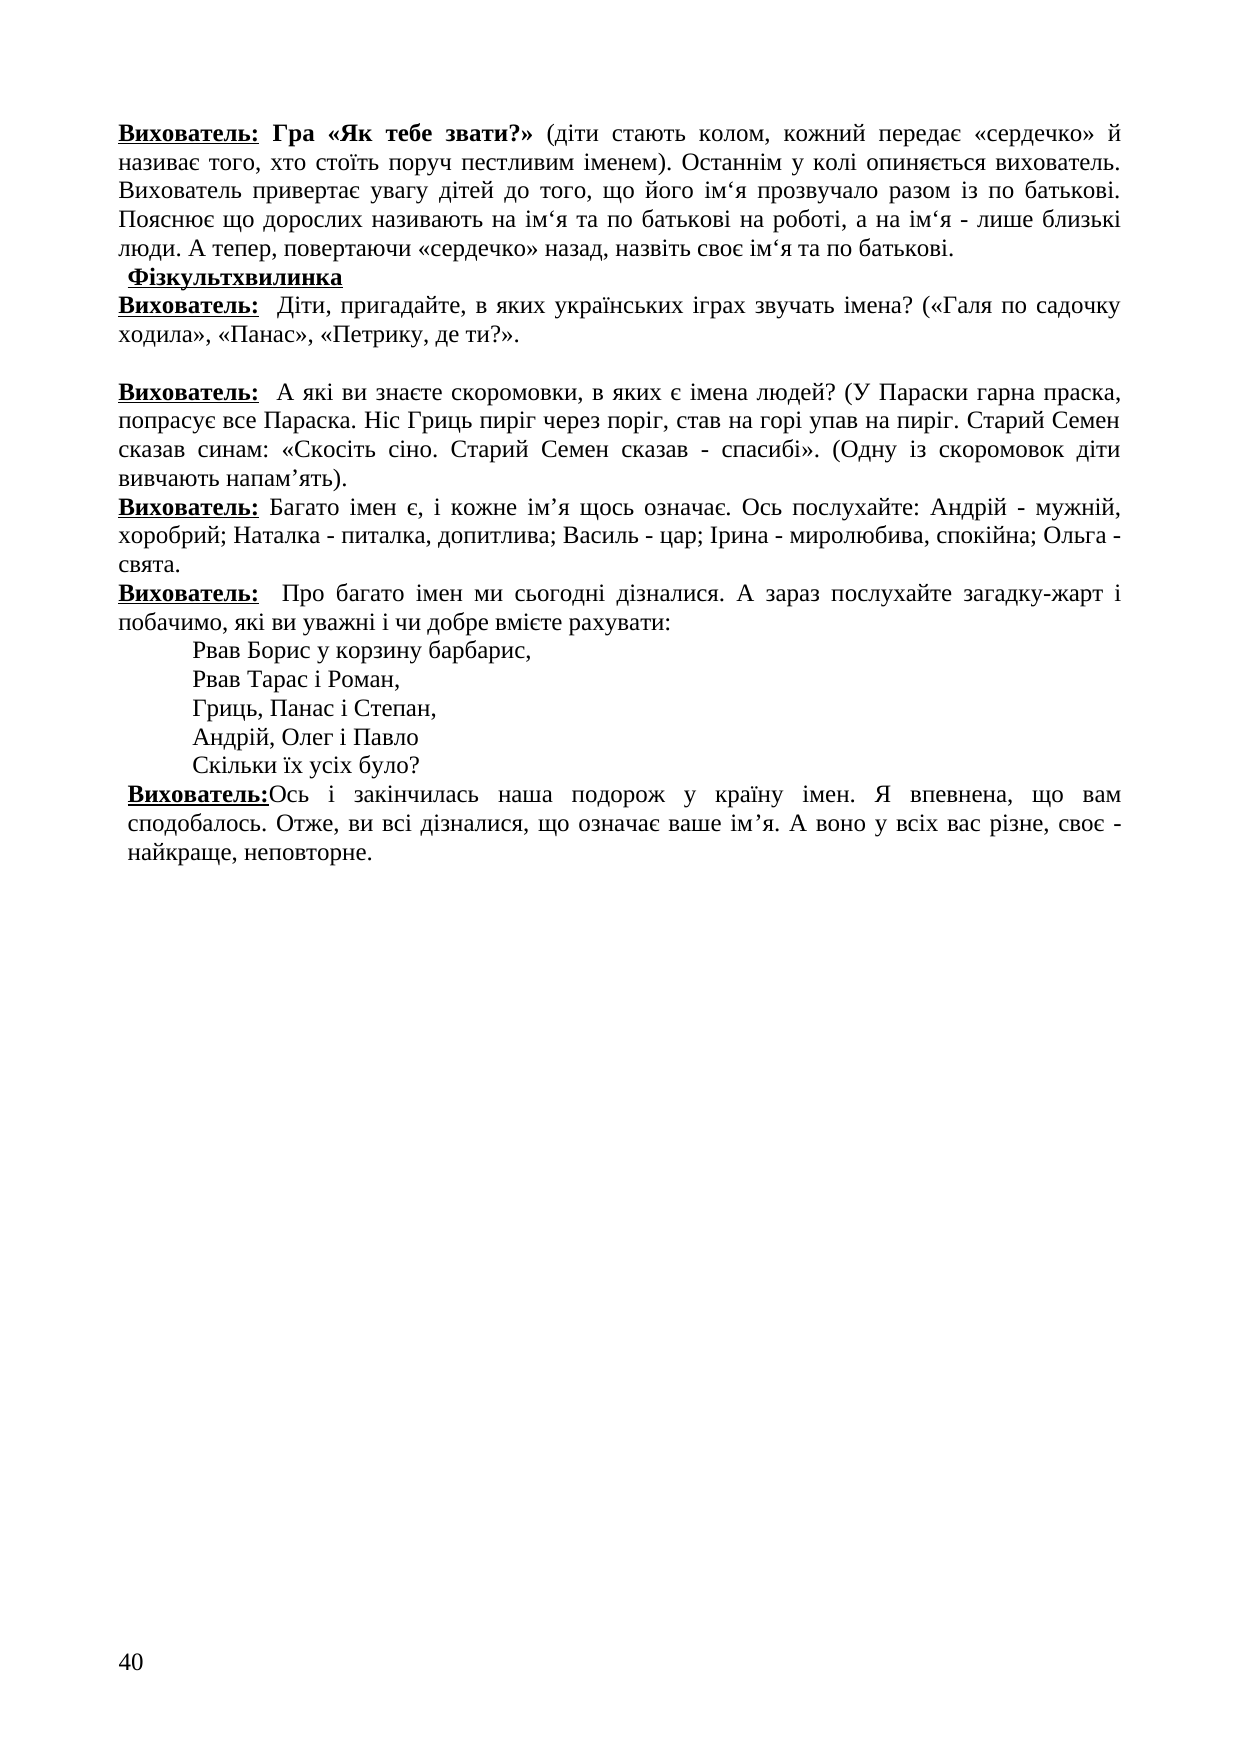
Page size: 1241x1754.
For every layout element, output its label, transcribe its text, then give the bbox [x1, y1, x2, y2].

text Вихователь: Про багато імен ми сьогодні дізналися. А зараз послухайте загадку-жарт і побачимо, які ви уважні і чи добре вмієте рахувати: [118, 578, 1122, 636]
text Андрій, Олег і Павло [118, 722, 1122, 751]
text Вихователь: Гра «Як тебе звати?» (діти стають колом, кожний передає «сердечко» й називає того, хто стоїть поруч пестливим іменем). Останнім у колі опиняється вихователь. Вихователь привертає увагу дітей до того, що його ім‘я прозвучало разом із по батькові. Пояснює що дорослих називають на ім‘я та по батькові на роботі, а на ім‘я - лише близькі люди. А тепер, повертаючи «сердечко» назад, назвіть своє ім‘я та по батькові. [118, 118, 1122, 262]
text Вихователь: А які ви знаєте скоромовки, в яких є імена людей? (У Параски гарна праска, попрасує все Параска. Ніс Гриць пиріг через поріг, став на горі упав на пиріг. Старий Семен сказав синам: «Скосіть сіно. Старий Семен сказав - спасибі». (Одну із скоромовок діти вивчають напам’ять). [118, 377, 1122, 492]
text Скільки їх усіх було? [127, 751, 1122, 779]
text Вихователь:Ось і закінчилась наша подорож у країну імен. Я впевнена, що вам сподобалось. Отже, ви всі дізналися, що означає ваше ім’я. А воно у всіх вас різне, своє - найкраще, неповторне. [127, 779, 1122, 866]
text Рвав Борис у корзину барбарис, [118, 636, 1122, 664]
text Рвав Тарас і Роман, [118, 664, 1122, 693]
text Вихователь: Багато імен є, і кожне ім’я щось означає. Ось послухайте: Андрій - мужній, хоробрий; Наталка - питалка, допитлива; Василь - цар; Ірина - миролюбива, спокійна; Ольга - свята. [118, 492, 1122, 578]
text Фізкультхвилинка [127, 262, 1122, 291]
text Гриць, Панас і Степан, [118, 693, 1122, 722]
text Вихователь: Діти, пригадайте, в яких українських іграх звучать імена? («Галя по садочку ходила», «Панас», «Петрику, де ти?». [118, 291, 1122, 348]
